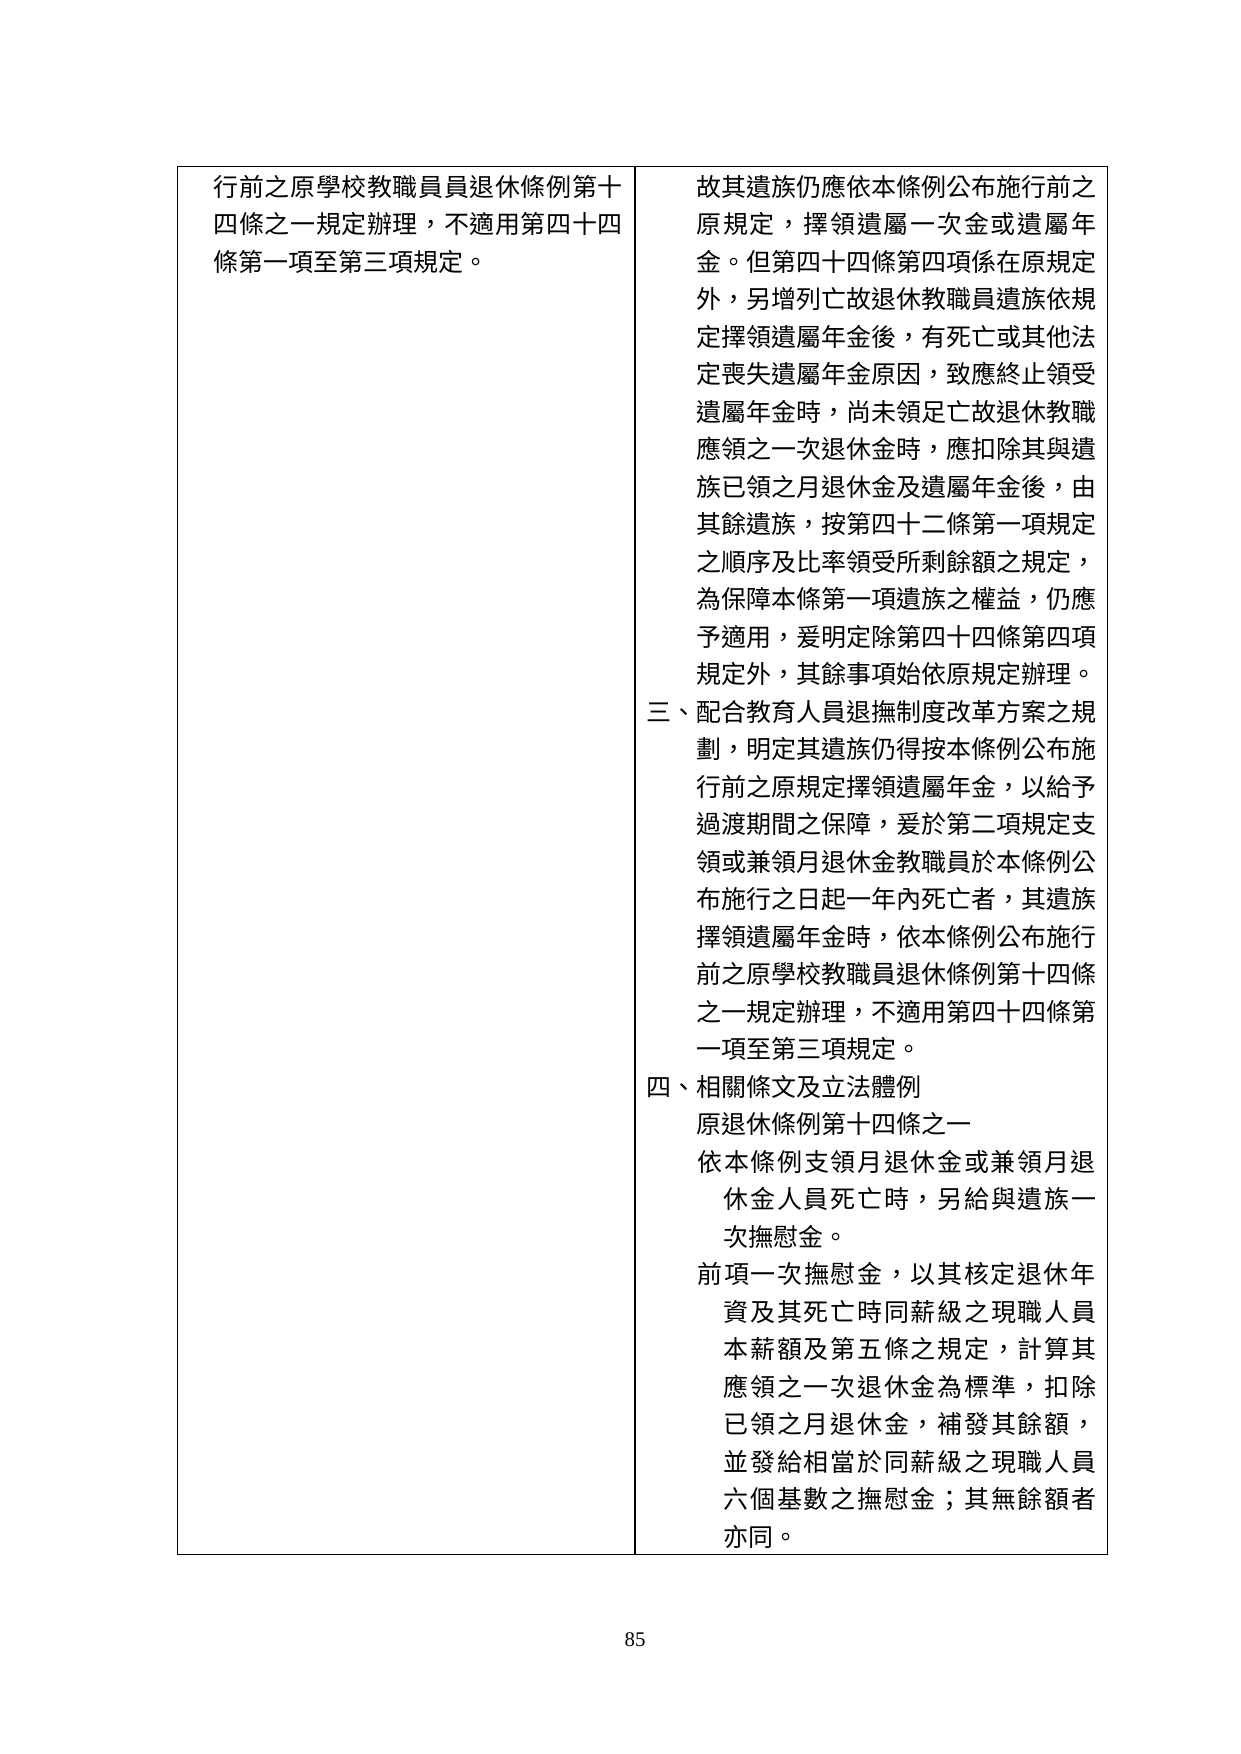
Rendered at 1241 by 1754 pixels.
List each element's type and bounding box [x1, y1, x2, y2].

table_cell [178, 167, 634, 1554]
table_cell [636, 167, 1107, 1554]
